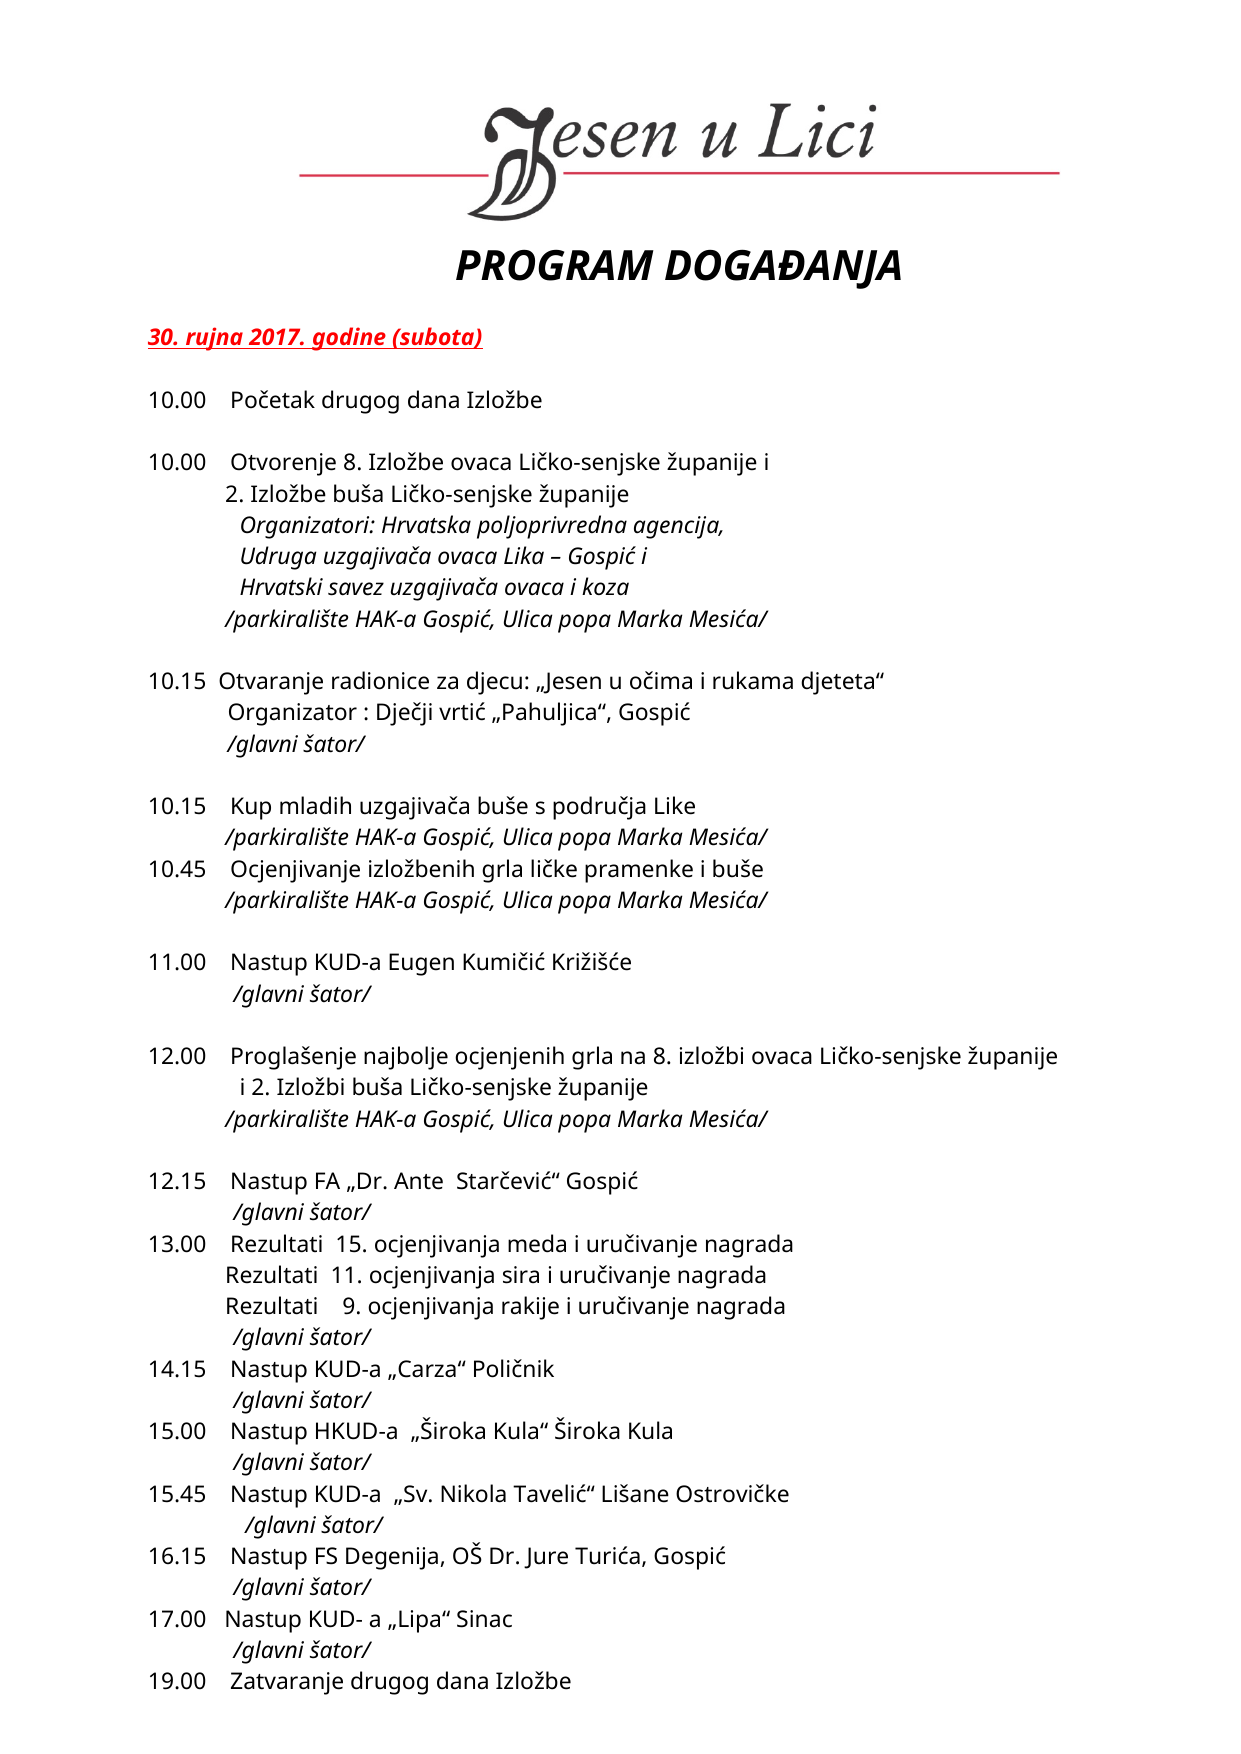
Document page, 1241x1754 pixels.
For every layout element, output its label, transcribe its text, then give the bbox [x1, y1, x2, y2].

text /glavni šator/ [148, 1321, 1211, 1352]
text 30. rujna 2017. godine (subota) [148, 321, 1211, 352]
text 14.15 Nastup KUD-a „Carza“ Poličnik [148, 1352, 1211, 1384]
text /glavni šator/ [148, 1446, 1211, 1477]
text /glavni šator/ [148, 977, 1211, 1009]
text 10.15 Kup mladih uzgajivača buše s područja Like [148, 790, 1211, 821]
text PROGRAM DOGAĐANJA [148, 236, 1211, 293]
text Hrvatski savez uzgajivača ovaca i koza [148, 571, 1211, 602]
text 15.00 Nastup HKUD-a „Široka Kula“ Široka Kula [148, 1415, 1211, 1446]
text 19.00 Zatvaranje drugog dana Izložbe [148, 1665, 1211, 1696]
text Rezultati 9. ocjenjivanja rakije i uručivanje nagrada [148, 1290, 1211, 1321]
text /glavni šator/ [148, 1196, 1211, 1227]
text Rezultati 11. ocjenjivanja sira i uručivanje nagrada [148, 1259, 1211, 1290]
text /parkiralište HAK-a Gospić, Ulica popa Marka Mesića/ [148, 1102, 1211, 1134]
text Organizatori: Hrvatska poljoprivredna agencija, [148, 509, 1211, 540]
text 10.15 Otvaranje radionice za djecu: „Jesen u očima i rukama djeteta“ [148, 665, 1211, 696]
text /parkiralište HAK-a Gospić, Ulica popa Marka Mesića/ [148, 602, 1211, 634]
text 10.45 Ocjenjivanje izložbenih grla ličke pramenke i buše [148, 852, 1211, 884]
text /parkiralište HAK-a Gospić, Ulica popa Marka Mesića/ [148, 821, 1211, 852]
text 12.00 Proglašenje najbolje ocjenjenih grla na 8. izložbi ovaca Ličko-senjske županije [148, 1040, 1240, 1071]
text 11.00 Nastup KUD-a Eugen Kumičić Križišće [148, 946, 1211, 977]
text 16.15 Nastup FS Degenija, OŠ Dr. Jure Turića, Gospić [148, 1540, 1211, 1571]
text /glavni šator/ [148, 1634, 1211, 1665]
text /glavni šator/ [148, 1384, 1211, 1415]
text /glavni šator/ [148, 727, 1211, 759]
text Organizator : Dječji vrtić „Pahuljica“, Gospić [148, 696, 1211, 727]
text /parkiralište HAK-a Gospić, Ulica popa Marka Mesića/ [148, 884, 1211, 915]
text 2. Izložbe buša Ličko-senjske županije [148, 477, 1211, 509]
text 12.15 Nastup FA „Dr. Ante Starčević“ Gospić [148, 1165, 1211, 1196]
text i 2. Izložbi buša Ličko-senjske županije [148, 1071, 1211, 1102]
text /glavni šator/ [148, 1509, 1211, 1540]
text 10.00 Otvorenje 8. Izložbe ovaca Ličko-senjske županije i [148, 446, 1211, 477]
text /glavni šator/ [148, 1571, 1211, 1602]
picture [297, 103, 1061, 222]
text 13.00 Rezultati 15. ocjenjivanja meda i uručivanje nagrada [148, 1227, 1211, 1259]
text 15.45 Nastup KUD-a „Sv. Nikola Tavelić“ Lišane Ostrovičke [148, 1477, 1211, 1509]
text 10.00 Početak drugog dana Izložbe [148, 384, 1211, 415]
text Udruga uzgajivača ovaca Lika – Gospić i [148, 540, 1211, 571]
text 17.00 Nastup KUD- a „Lipa“ Sinac [148, 1602, 1211, 1634]
